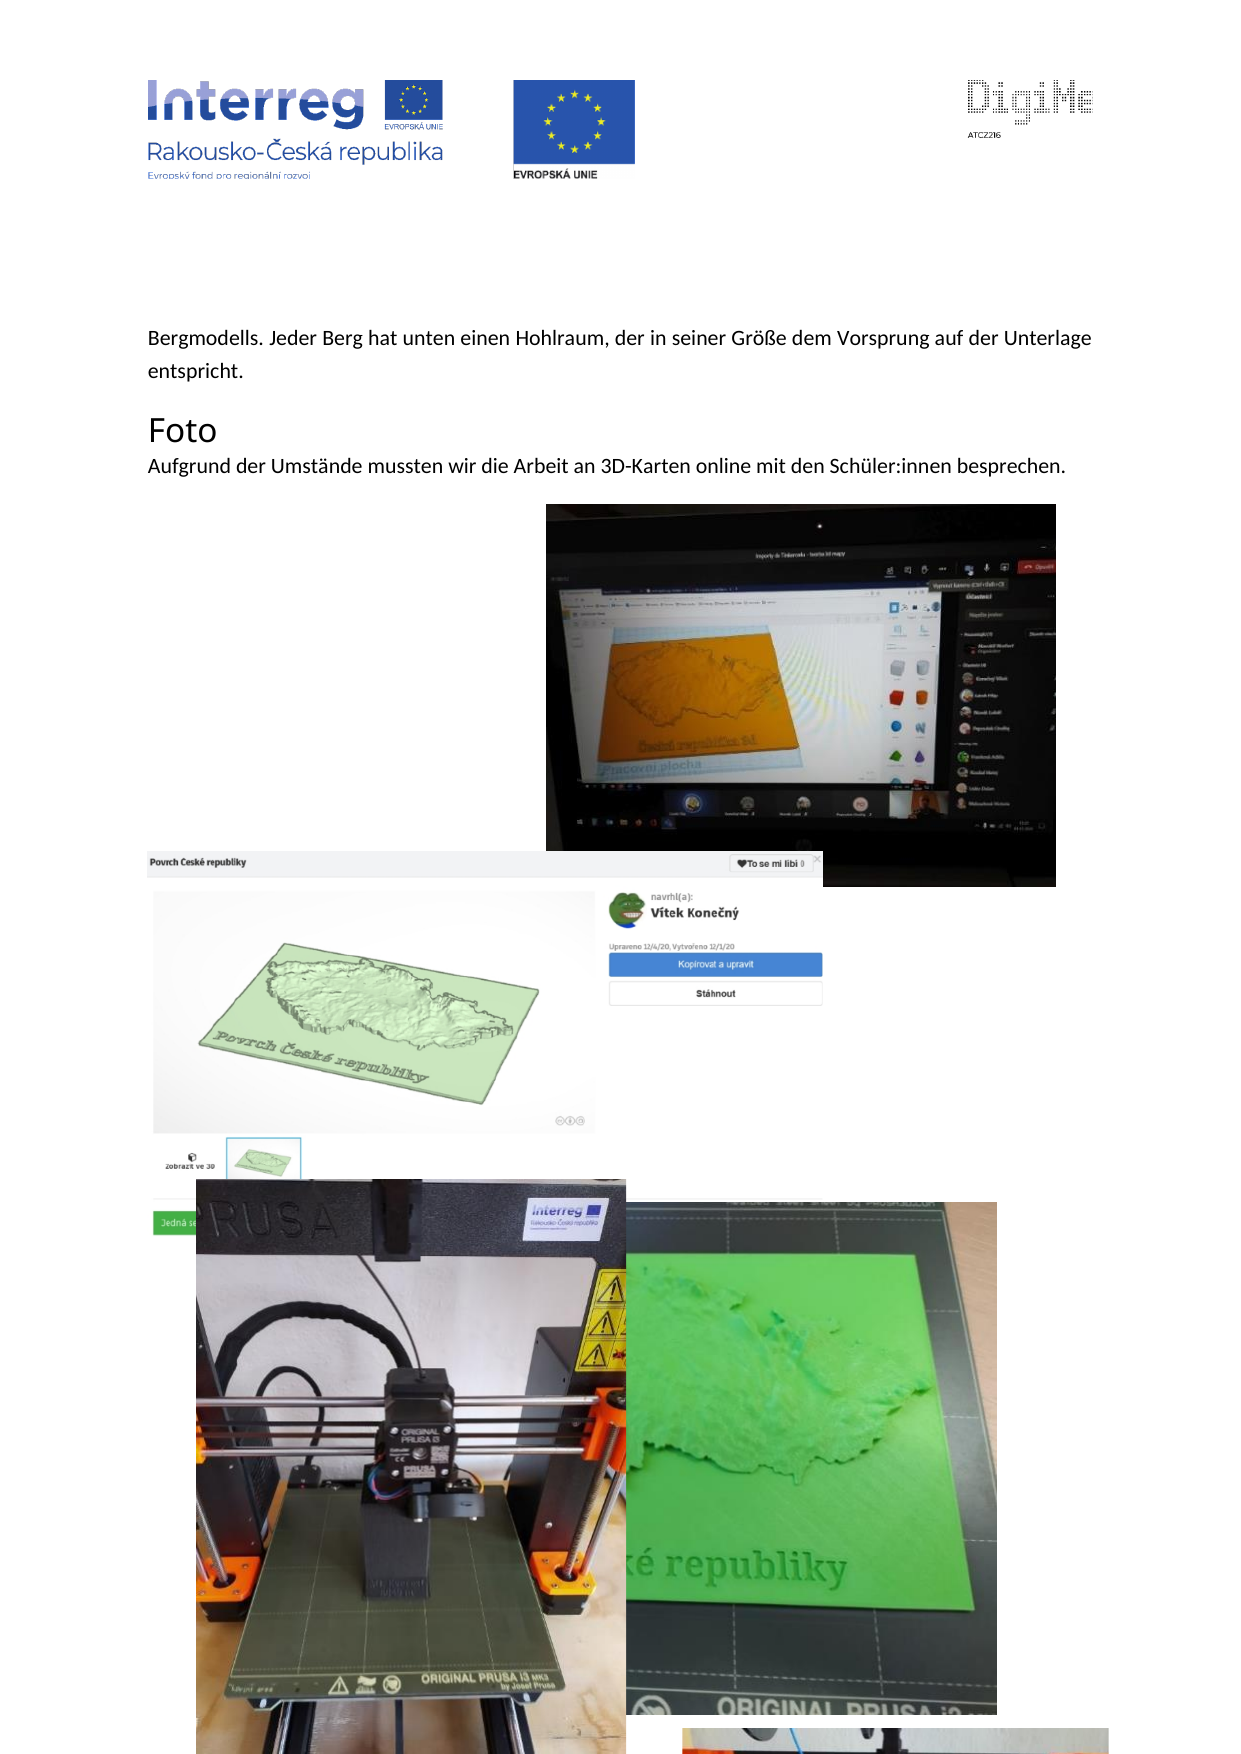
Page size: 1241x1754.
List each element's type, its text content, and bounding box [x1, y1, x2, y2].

picture [0, 504, 1241, 1754]
text Aufgrund der Umstände mussten wir die Arbeit an 3D-Karten online mit den Schüler:innen besprechen. [148, 453, 1093, 479]
picture [148, 80, 1093, 179]
subtitle Foto [148, 407, 1093, 453]
